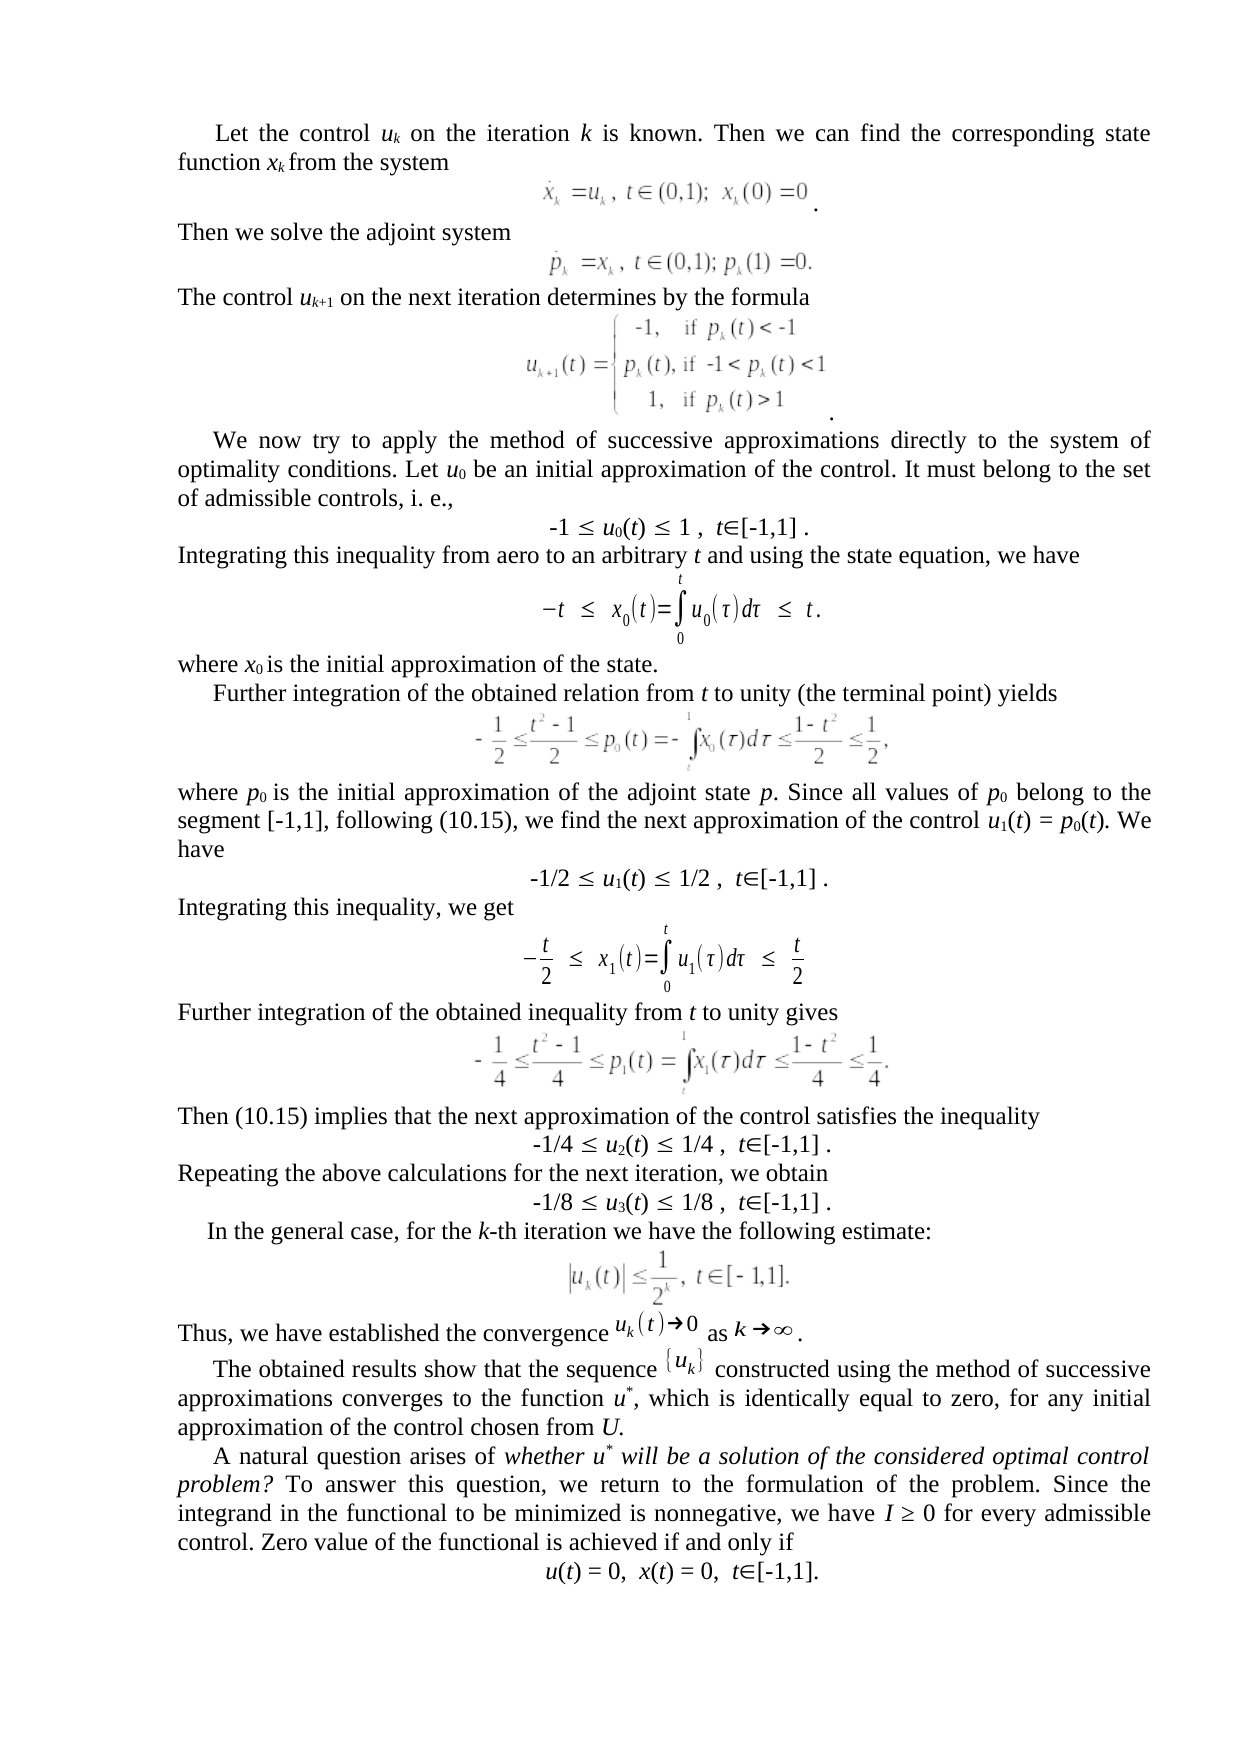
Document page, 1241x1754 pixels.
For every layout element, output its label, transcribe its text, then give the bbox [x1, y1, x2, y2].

text The control uk+1 on the next iteration determines by the formula [177, 282, 1152, 310]
text -1/2 u1(t) 1/2 , t[-1,1] . [207, 863, 1152, 892]
text Integrating this inequality, we get [177, 892, 1152, 920]
text . [207, 176, 1152, 217]
text Further integration of the obtained inequality from t to unity gives [177, 997, 1152, 1025]
text In the general case, for the k-th iteration we have the following estimate: [207, 1216, 1152, 1244]
text Repeating the above calculations for the next iteration, we obtain [177, 1158, 1152, 1187]
text -1/4 u2(t) 1/4 , t[-1,1] . [177, 1129, 1152, 1158]
text . [207, 310, 1152, 425]
text Further integration of the obtained relation from t to unity (the terminal point) yields [177, 678, 1152, 707]
text We now try to apply the method of successive approximations directly to the system of optimality conditions. Let u0 be an initial approximation of the control. It must belong to the set of admissible controls, i. e., [177, 425, 1152, 512]
text Then (10.15) implies that the next approximation of the control satisfies the inequality [177, 1101, 1152, 1129]
text Thus, we have established the convergence as . [177, 1310, 1152, 1347]
text -1 u0(t) 1 , t[-1,1] . [207, 512, 1152, 540]
text where p0 is the initial approximation of the adjoint state p. Since all values of p0 belong to the segment [-1,1], following (10.15), we find the next approximation of the control u1(t) = p0(t). We have [177, 777, 1152, 863]
text -1/8 u3(t) 1/8 , t[-1,1] . [177, 1187, 1152, 1216]
text u(t) = 0, х(t) = 0, t[-1,1]. [177, 1556, 1152, 1584]
text The obtained results show that the sequence constructed using the method of successive approximations converges to the function u*, which is identically equal to zero, for any initial approximation of the control chosen from U. [177, 1347, 1152, 1441]
text Integrating this inequality from aero to an arbitrary t and using the state equation, we have [177, 540, 1152, 569]
text A natural question arises of whether u* will be a solution of the considered optimal control problem? To answer this question, we return to the formulation of the problem. Since the integrand in the functional to be minimized is nonnegative, we have I ≥ 0 for every admissible control. Zero value of the functional is achieved if and only if [177, 1441, 1152, 1556]
text where x0 is the initial approximation of the state. [177, 649, 1152, 678]
text Then we solve the adjoint system [177, 217, 1152, 246]
text Let the control uk on the iteration k is known. Then we can find the corresponding state function хk from the system [177, 118, 1152, 176]
